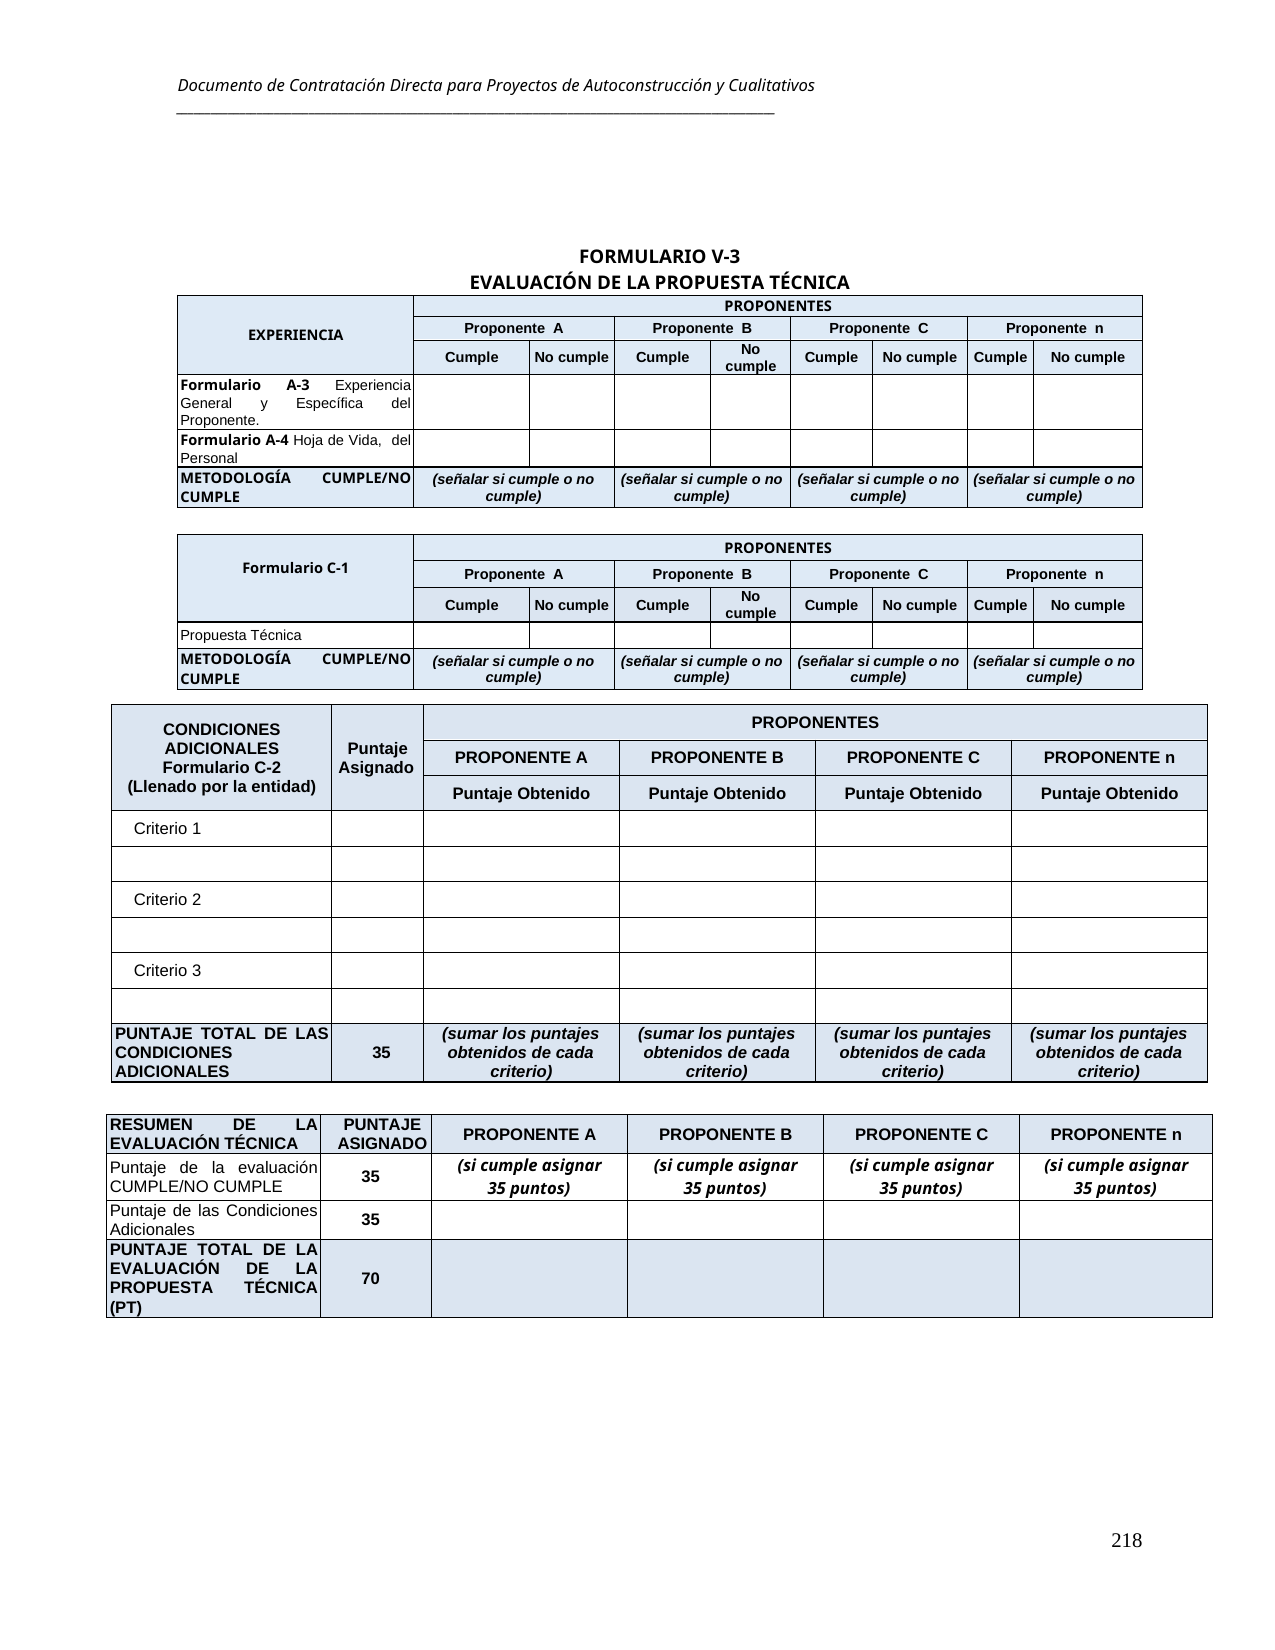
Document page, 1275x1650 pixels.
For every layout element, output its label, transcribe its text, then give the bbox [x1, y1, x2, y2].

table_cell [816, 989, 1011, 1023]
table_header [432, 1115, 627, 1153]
text EVALUACIÓN DE LA PROPUESTA TÉCNICA [177, 269, 1142, 294]
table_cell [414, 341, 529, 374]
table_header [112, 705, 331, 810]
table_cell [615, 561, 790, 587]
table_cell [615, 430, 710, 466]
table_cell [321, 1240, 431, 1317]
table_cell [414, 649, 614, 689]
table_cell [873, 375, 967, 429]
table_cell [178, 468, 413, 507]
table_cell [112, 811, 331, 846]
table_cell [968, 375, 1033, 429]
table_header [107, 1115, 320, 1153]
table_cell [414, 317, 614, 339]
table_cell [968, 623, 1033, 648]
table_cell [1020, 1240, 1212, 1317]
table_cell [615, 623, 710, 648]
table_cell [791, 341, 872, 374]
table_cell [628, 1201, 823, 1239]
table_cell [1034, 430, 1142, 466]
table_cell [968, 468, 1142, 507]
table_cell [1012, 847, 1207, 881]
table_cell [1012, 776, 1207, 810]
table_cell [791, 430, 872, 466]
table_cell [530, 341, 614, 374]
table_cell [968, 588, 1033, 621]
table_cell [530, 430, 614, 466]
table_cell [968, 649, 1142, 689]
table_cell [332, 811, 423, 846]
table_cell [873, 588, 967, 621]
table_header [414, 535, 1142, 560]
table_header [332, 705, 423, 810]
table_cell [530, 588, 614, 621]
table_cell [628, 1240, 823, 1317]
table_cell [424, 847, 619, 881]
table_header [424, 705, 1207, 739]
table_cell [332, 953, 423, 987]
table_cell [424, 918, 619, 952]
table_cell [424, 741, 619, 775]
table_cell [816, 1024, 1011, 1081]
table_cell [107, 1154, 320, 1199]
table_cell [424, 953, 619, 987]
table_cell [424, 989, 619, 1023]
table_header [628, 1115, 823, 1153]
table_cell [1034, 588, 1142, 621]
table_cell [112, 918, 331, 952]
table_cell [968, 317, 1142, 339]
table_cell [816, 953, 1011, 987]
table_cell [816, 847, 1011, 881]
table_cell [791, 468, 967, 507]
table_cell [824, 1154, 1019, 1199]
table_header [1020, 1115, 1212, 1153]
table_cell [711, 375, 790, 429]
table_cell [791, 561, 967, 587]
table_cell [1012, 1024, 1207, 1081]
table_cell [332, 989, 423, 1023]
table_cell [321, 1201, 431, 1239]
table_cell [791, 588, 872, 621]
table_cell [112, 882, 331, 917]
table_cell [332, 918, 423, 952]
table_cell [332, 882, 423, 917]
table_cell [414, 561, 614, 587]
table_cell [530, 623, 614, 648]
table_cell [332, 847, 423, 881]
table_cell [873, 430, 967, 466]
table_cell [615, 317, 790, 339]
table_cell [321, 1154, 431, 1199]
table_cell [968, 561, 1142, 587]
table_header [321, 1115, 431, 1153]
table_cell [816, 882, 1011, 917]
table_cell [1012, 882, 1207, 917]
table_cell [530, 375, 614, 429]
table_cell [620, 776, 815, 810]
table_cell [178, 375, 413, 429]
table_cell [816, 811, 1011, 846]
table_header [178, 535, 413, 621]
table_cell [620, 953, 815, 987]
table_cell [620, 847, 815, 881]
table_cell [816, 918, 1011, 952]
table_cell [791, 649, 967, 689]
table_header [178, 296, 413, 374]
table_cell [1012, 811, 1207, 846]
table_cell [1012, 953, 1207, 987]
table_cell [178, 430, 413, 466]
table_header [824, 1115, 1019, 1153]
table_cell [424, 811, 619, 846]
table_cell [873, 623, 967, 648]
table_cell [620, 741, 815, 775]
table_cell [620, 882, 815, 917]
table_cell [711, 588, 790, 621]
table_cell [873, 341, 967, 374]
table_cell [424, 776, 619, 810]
text FORMULARIO V-3 [177, 243, 1142, 269]
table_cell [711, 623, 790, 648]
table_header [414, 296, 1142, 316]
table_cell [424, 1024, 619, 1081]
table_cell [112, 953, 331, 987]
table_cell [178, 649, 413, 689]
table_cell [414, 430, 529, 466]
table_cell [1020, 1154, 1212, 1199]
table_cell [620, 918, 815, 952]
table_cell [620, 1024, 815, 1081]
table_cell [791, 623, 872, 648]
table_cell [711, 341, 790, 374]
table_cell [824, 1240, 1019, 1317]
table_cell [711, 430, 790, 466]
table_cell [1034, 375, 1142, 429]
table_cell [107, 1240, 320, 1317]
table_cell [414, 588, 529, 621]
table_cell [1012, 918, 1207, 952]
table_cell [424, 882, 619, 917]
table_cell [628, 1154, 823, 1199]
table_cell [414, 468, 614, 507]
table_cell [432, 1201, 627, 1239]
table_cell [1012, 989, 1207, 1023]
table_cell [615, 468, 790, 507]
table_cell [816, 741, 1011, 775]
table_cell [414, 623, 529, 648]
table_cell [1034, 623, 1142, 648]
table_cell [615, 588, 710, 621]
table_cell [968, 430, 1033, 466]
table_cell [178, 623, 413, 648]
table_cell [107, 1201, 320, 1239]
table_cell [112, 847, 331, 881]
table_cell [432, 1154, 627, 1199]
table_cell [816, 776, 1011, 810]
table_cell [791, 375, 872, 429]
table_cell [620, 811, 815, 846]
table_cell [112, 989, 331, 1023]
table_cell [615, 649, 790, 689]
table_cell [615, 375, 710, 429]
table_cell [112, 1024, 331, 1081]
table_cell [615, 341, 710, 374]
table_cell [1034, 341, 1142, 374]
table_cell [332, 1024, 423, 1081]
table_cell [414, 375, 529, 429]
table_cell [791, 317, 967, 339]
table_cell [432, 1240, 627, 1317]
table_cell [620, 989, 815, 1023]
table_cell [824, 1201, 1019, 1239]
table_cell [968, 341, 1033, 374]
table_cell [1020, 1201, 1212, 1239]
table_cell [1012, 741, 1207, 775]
